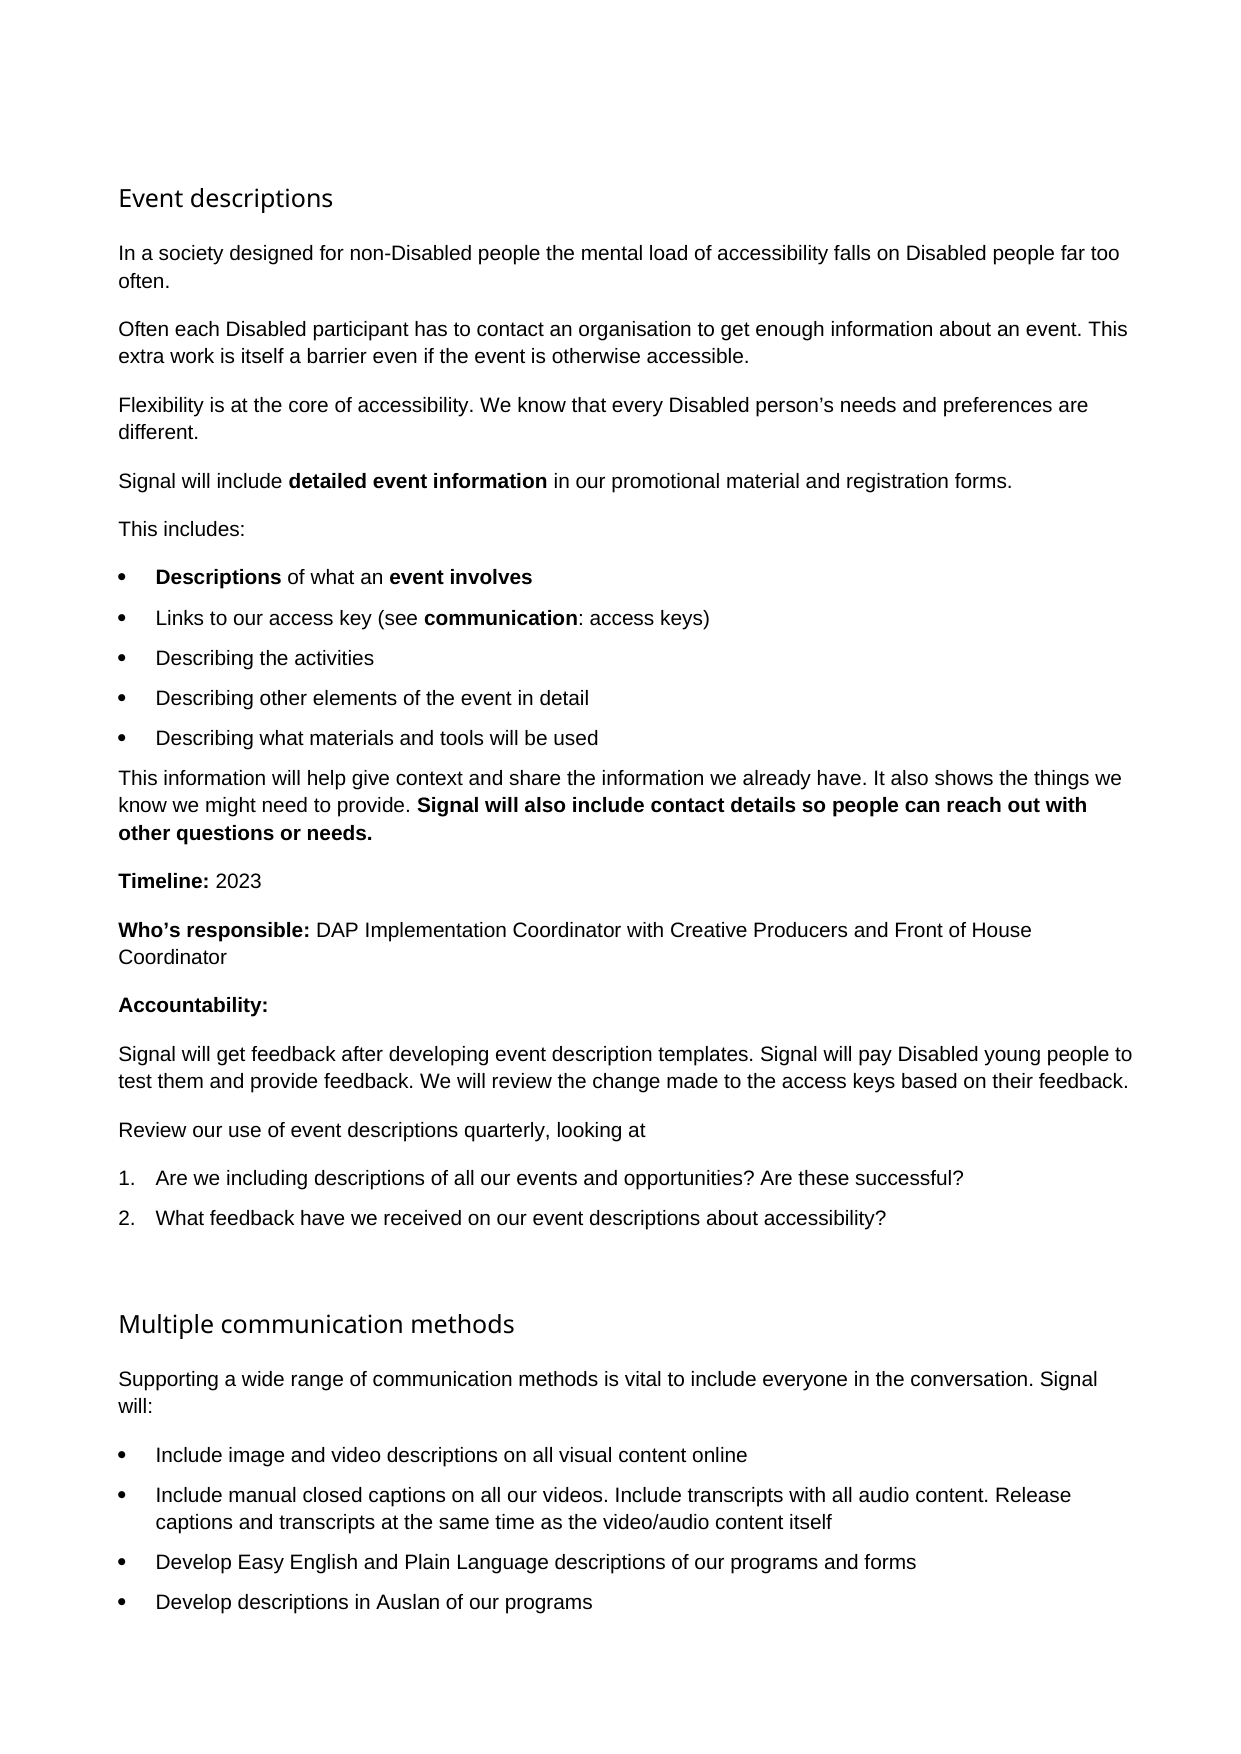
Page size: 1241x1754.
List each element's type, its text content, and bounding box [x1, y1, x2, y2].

text Signal will get feedback after developing event description templates. Signal will pay Disabled young people to test them and provide feedback. We will review the change made to the access keys based on their feedback. [118, 1042, 1137, 1093]
text Flexibility is at the core of accessibility. We know that every Disabled person’s needs and preferences are different. [118, 393, 1137, 444]
text This information will help give context and share the information we already have. It also shows the things we know we might need to provide. Signal will also include contact details so people can reach out with other questions or needs. [118, 766, 1137, 845]
list Are we including descriptions of all our events and opportunities? Are these successful? [118, 1166, 1137, 1190]
subtitle Event descriptions [118, 181, 1137, 215]
list Describing what materials and tools will be used [118, 726, 1137, 750]
text Supporting a wide range of communication methods is vital to include everyone in the conversation. Signal will: [118, 1367, 1137, 1418]
text This includes: [118, 517, 1137, 541]
text Review our use of event descriptions quarterly, looking at [118, 1117, 1137, 1141]
list Descriptions of what an event involves [118, 565, 1137, 589]
list Include image and video descriptions on all visual content online [118, 1442, 1137, 1466]
list Links to our access key (see communication: access keys) [118, 605, 1137, 629]
list What feedback have we received on our event descriptions about accessibility? [118, 1206, 1137, 1230]
text In a society designed for non-Disabled people the mental load of accessibility falls on Disabled people far too often. [118, 241, 1137, 292]
subtitle Multiple communication methods [118, 1307, 1137, 1341]
text Who’s responsible: DAP Implementation Coordinator with Creative Producers and Front of House Coordinator [118, 917, 1137, 969]
list Develop Easy English and Plain Language descriptions of our programs and forms [118, 1550, 1137, 1574]
text Signal will include detailed event information in our promotional material and registration forms. [118, 468, 1137, 492]
list Include manual closed captions on all our videos. Include transcripts with all audio content. Release captions and transcripts at the same time as the video/audio content itself [118, 1482, 1137, 1534]
text Often each Disabled participant has to contact an organisation to get enough information about an event. This extra work is itself a barrier even if the event is otherwise accessible. [118, 317, 1137, 368]
text Accountability: [118, 993, 1137, 1017]
list Describing the activities [118, 645, 1137, 669]
list Develop descriptions in Auslan of our programs [118, 1590, 1137, 1614]
list Describing other elements of the event in detail [118, 686, 1137, 709]
text Timeline: 2023 [118, 869, 1137, 893]
